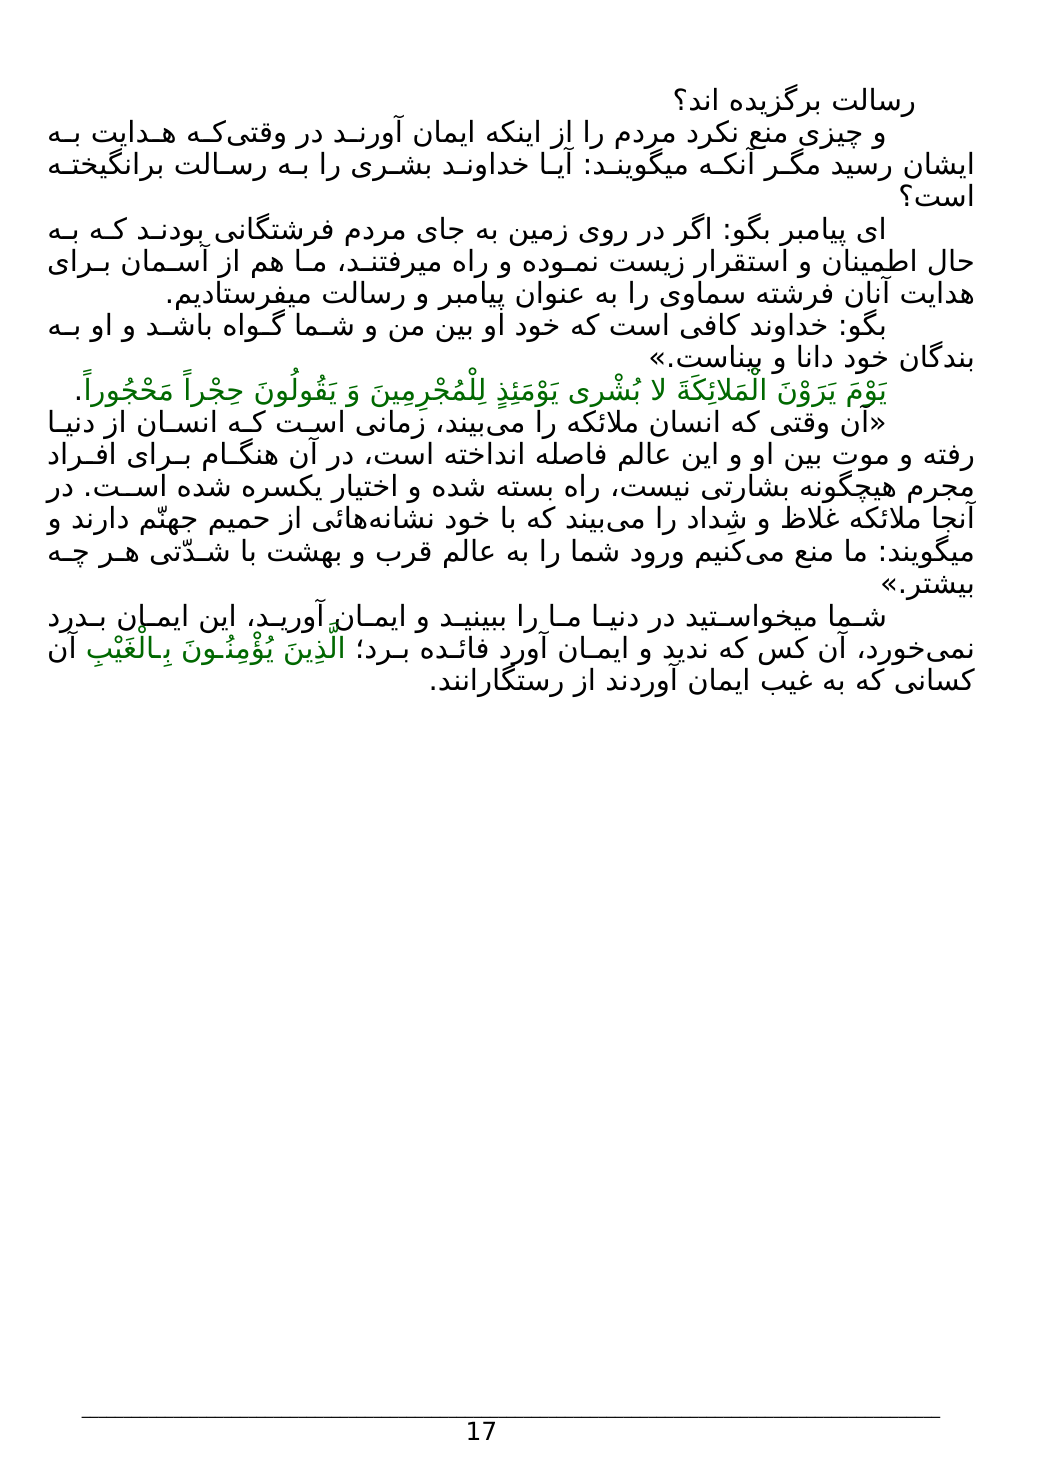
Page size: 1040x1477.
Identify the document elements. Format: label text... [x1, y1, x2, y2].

text «آن وقتى كه انسان ملائكه را مى‌بیند، زمانى است كه انسان از دنیا رفته و موت بین او و این عالم فاصله انداخته است، در آن هنگام براى افراد مجرم هیچگونه بشارتى نیست، راه بسته شده و اختیار یكسره شده است. در آنجا ملائكه غلاظ و شِداد را مى‌بیند كه با خود نشانه‌هائى از حمیم جهنّم دارند و میگویند: ما منع مى‌كنیم ورود شما را به عالم قرب و بهشت با شدّتى هر چه بیشتر.» [47, 407, 975, 600]
text يَوْمَ يَرَوْنَ الْمَلائِكَةَ لا بُشْرى‌ يَوْمَئِذٍ لِلْمُجْرِمِينَ وَ يَقُولُونَ حِجْراً مَحْجُوراً. [47, 374, 975, 407]
text رسالت برگزیده اند؟ [47, 84, 975, 117]
text بگو: خداوند كافى است كه خود او بین من و شما گواه باشد و او به بندگان خود دانا و بیناست.» [47, 310, 975, 374]
text شما میخواستید در دنیا ما را ببینید و ایمان آورید، این ایمان بدرد نمى‌خورد، آن كس كه ندید و ایمان آورد فائده برد؛ الَّذِينَ يُؤْمِنُونَ بِالْغَيْبِ‌ آن كسانى كه به غیب ایمان آوردند از رستگارانند. [47, 600, 975, 697]
text اى پیامبر بگو: اگر در روى زمین به جاى مردم فرشتگانى بودند كه به حال اطمینان و استقرار زیست نموده و راه میرفتند، ما هم از آسمان براى هدایت آنان فرشته سماوى را به عنوان پیامبر و رسالت میفرستادیم. [47, 213, 975, 310]
text و چیزى منع نكرد مردم را از اینكه ایمان آورند در وقتى‌كه هدایت به ایشان رسید مگر آنكه میگویند: آیا خداوند بشرى را به رسالت برانگیخته است؟ [47, 117, 975, 213]
